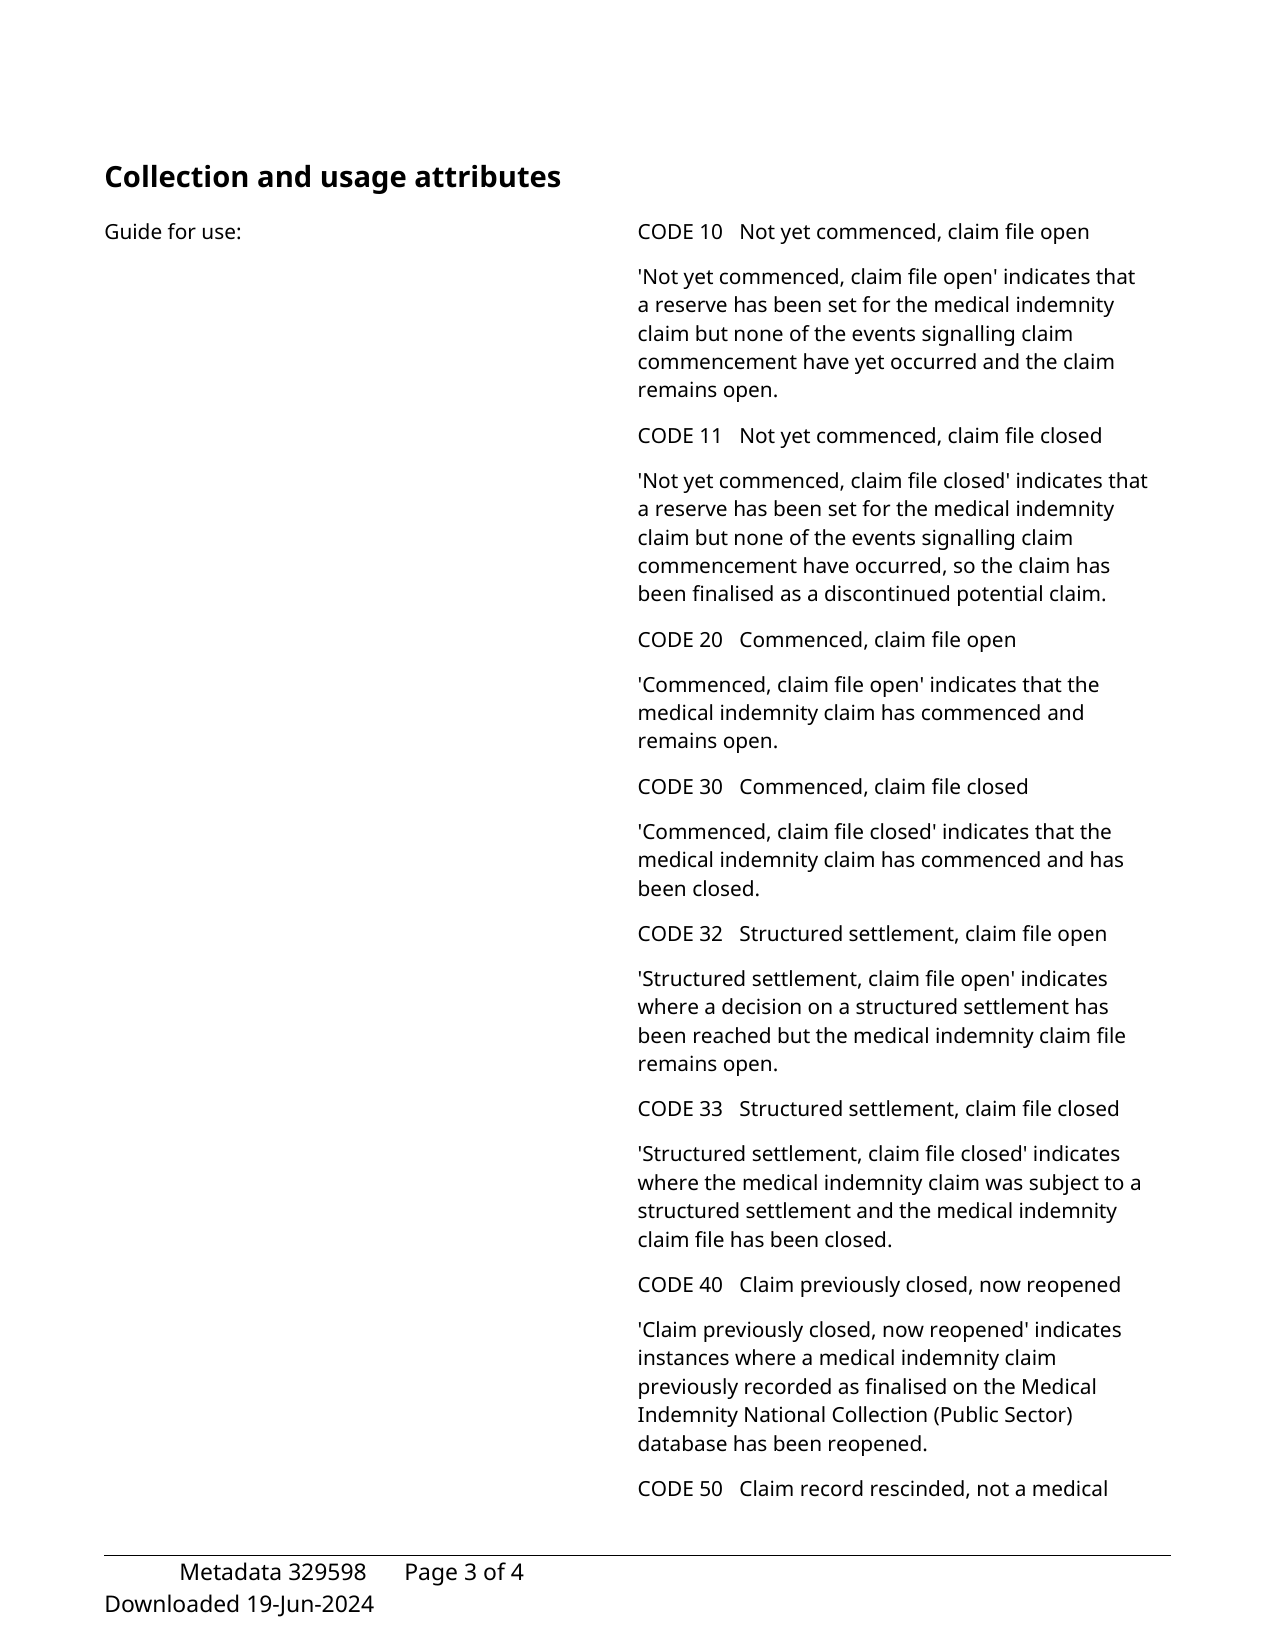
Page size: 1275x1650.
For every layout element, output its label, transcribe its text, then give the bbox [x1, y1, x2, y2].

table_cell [626, 206, 1159, 1513]
table_header Collection and usage attributes [93, 110, 1159, 206]
table_cell Guide for use: [93, 206, 626, 1513]
